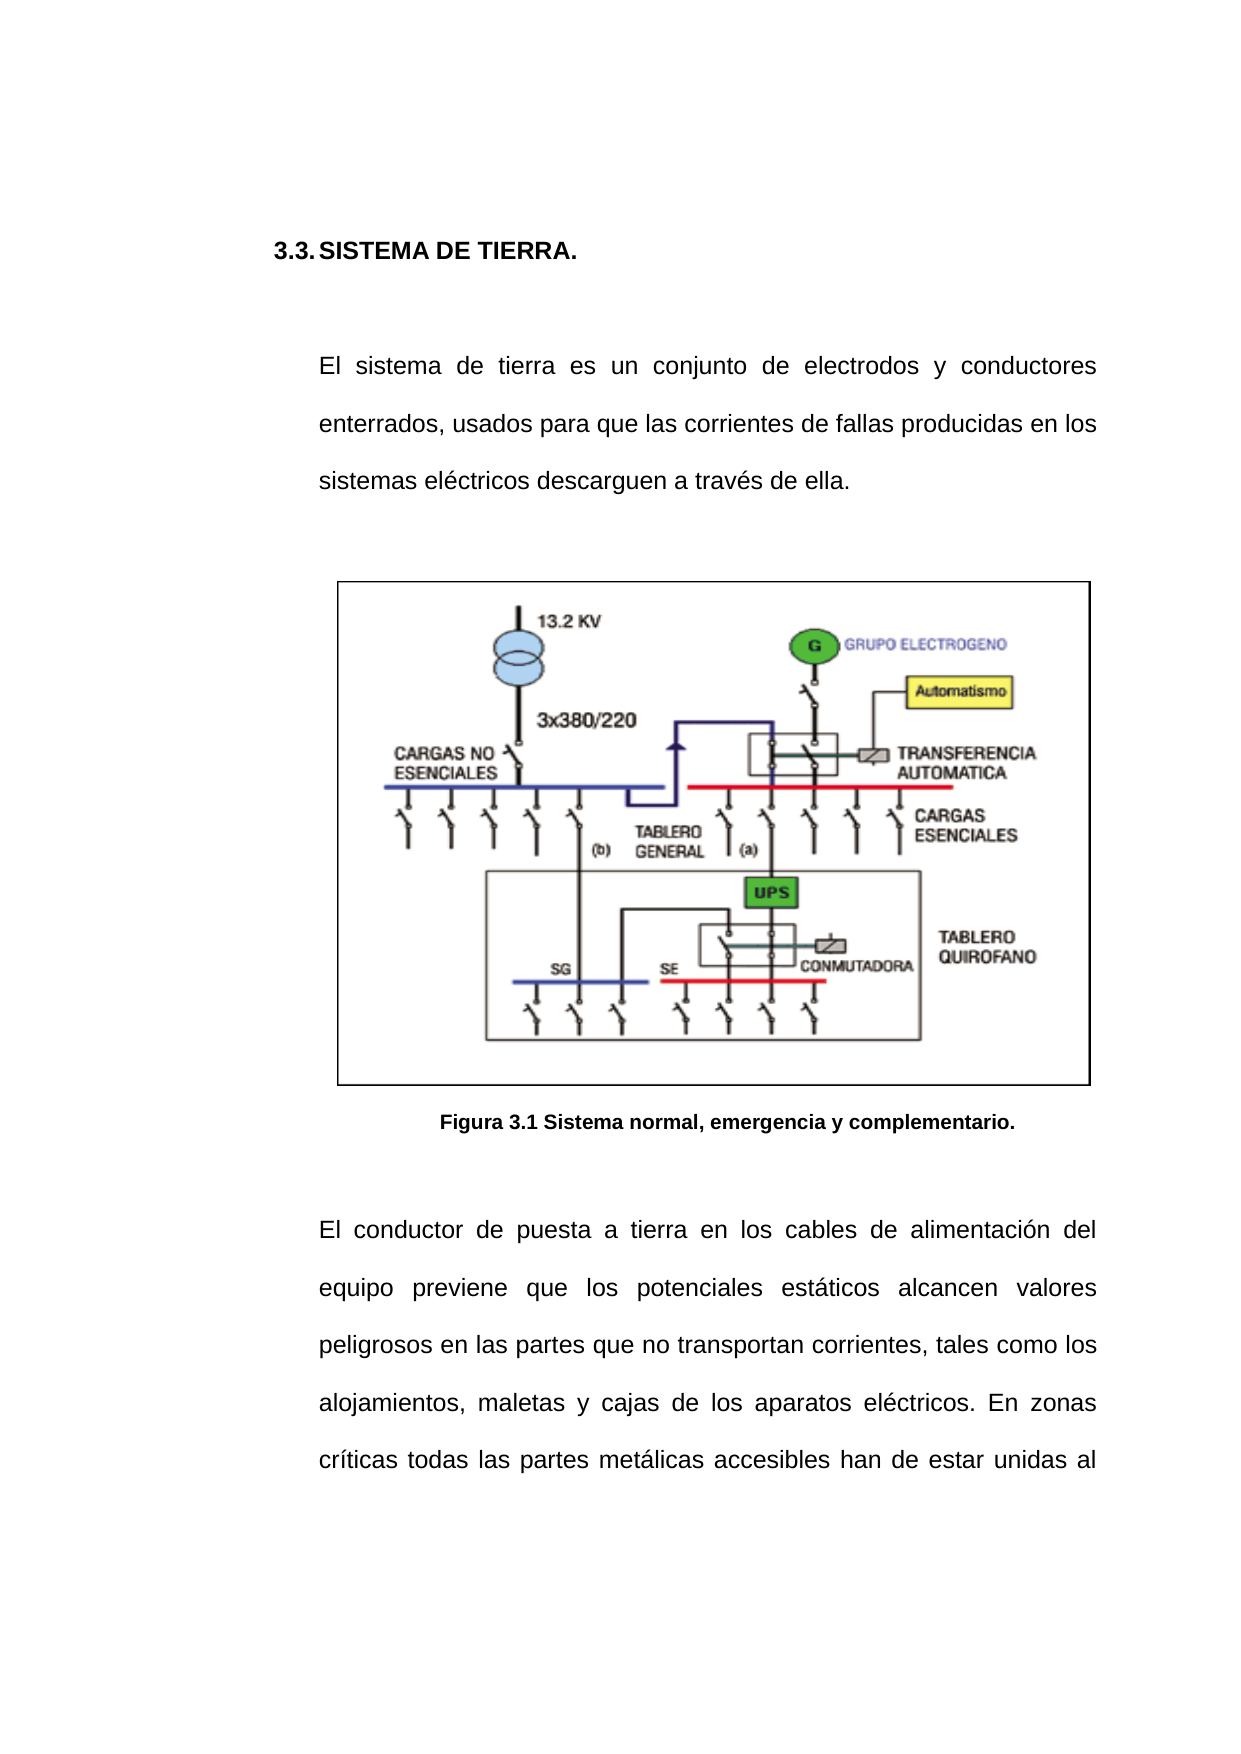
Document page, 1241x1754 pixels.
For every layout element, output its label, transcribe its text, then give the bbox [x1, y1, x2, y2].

list Sistema de tierra. [274, 236, 1098, 265]
picture [337, 581, 1091, 1086]
text El sistema de tierra es un conjunto de electrodos y conductores enterrados, usados para que las corrientes de fallas producidas en los sistemas eléctricos descarguen a través de ella. [319, 351, 1098, 495]
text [319, 1215, 1098, 1474]
